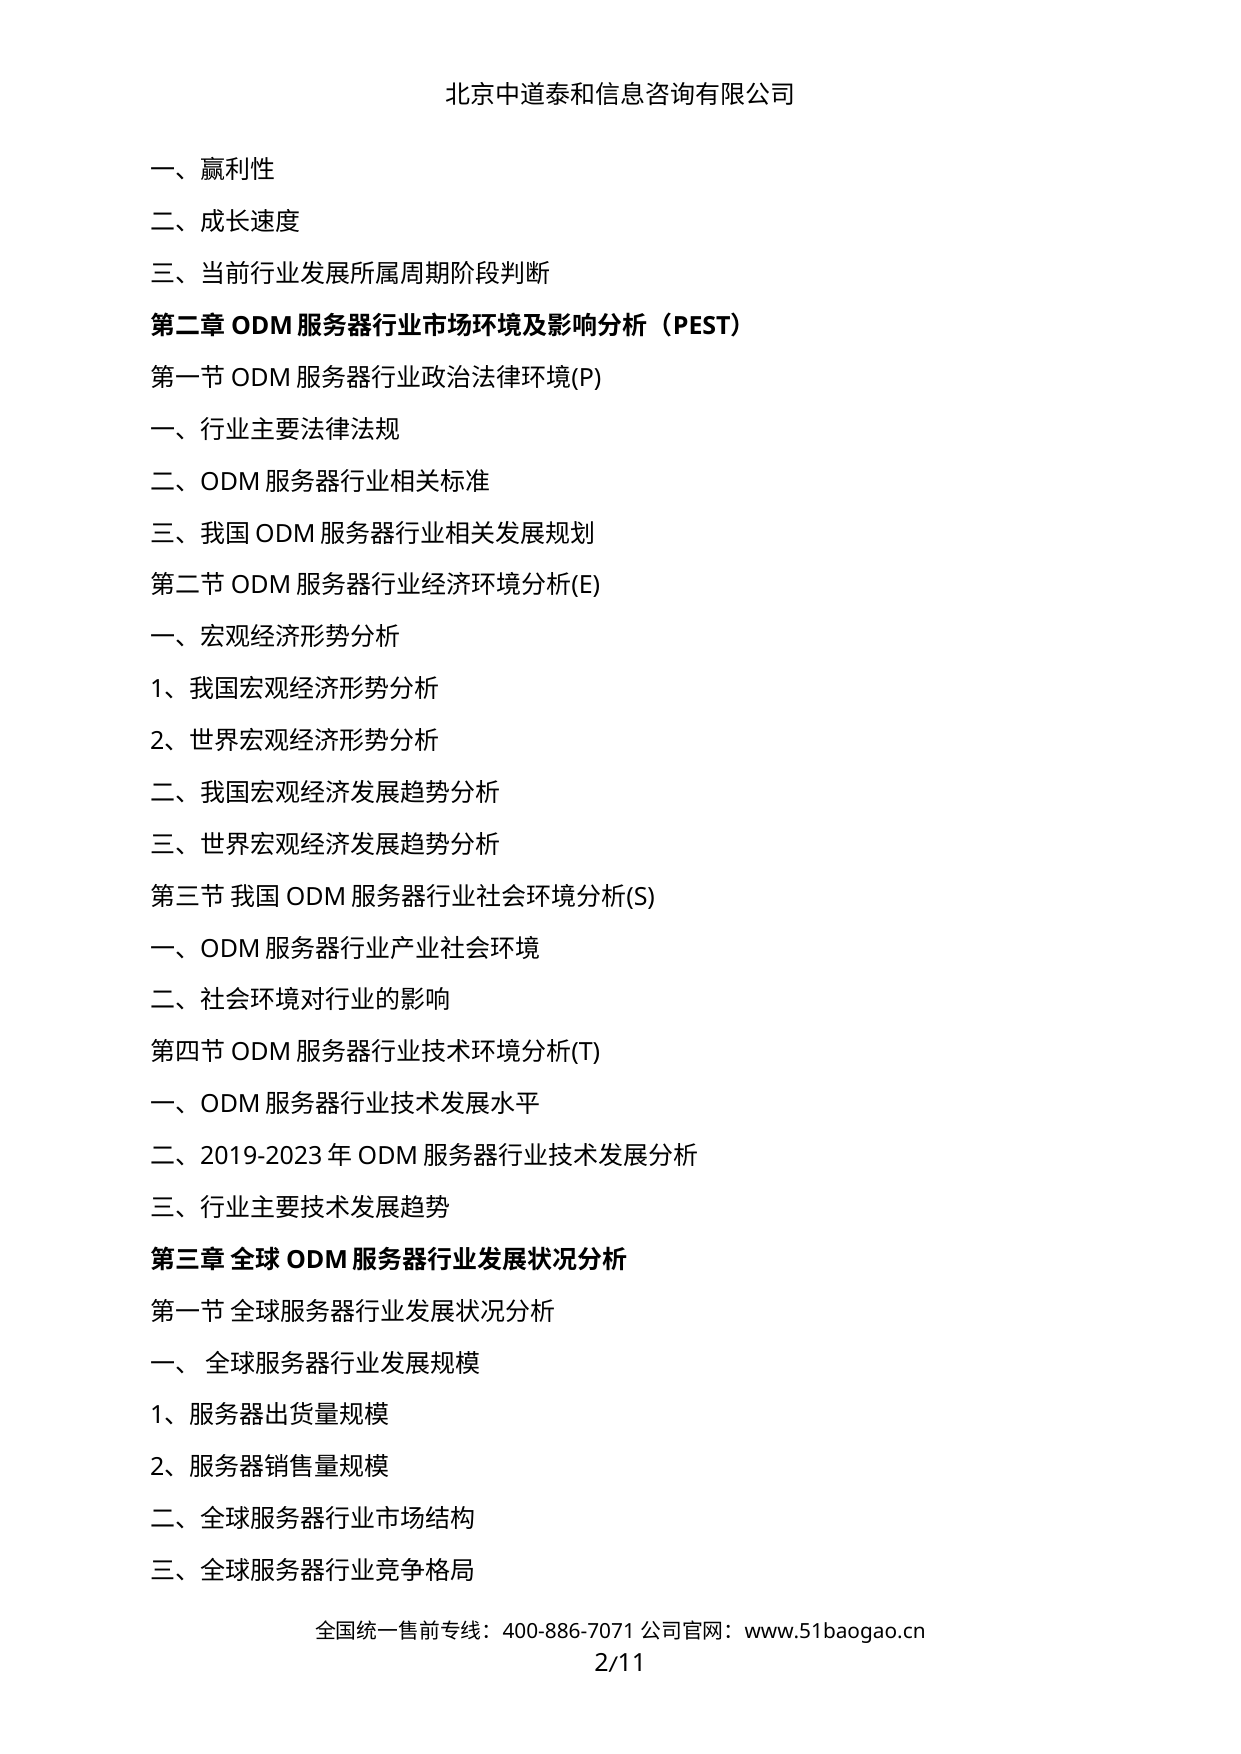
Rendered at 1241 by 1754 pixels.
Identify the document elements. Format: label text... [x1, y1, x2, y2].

text 三、全球服务器行业竞争格局 [150, 1551, 1090, 1587]
text 2、世界宏观经济形势分析 [150, 721, 1090, 757]
text 第一节 全球服务器行业发展状况分析 [150, 1291, 1090, 1327]
text 一、赢利性 [150, 150, 1090, 186]
text 第三章 全球ODM服务器行业发展状况分析 [150, 1239, 1090, 1276]
text 1、服务器出货量规模 [150, 1395, 1090, 1431]
text 第三节 我国ODM服务器行业社会环境分析(S) [150, 876, 1090, 912]
text 三、当前行业发展所属周期阶段判断 [150, 254, 1090, 290]
text 三、世界宏观经济发展趋势分析 [150, 824, 1090, 861]
text 第二章 ODM服务器行业市场环境及影响分析（PEST） [150, 306, 1090, 342]
text 1、我国宏观经济形势分析 [150, 669, 1090, 705]
text 一、ODM服务器行业技术发展水平 [150, 1084, 1090, 1120]
text 一、 全球服务器行业发展规模 [150, 1343, 1090, 1379]
text 第四节 ODM服务器行业技术环境分析(T) [150, 1032, 1090, 1068]
text 第二节 ODM服务器行业经济环境分析(E) [150, 565, 1090, 601]
text 二、社会环境对行业的影响 [150, 980, 1090, 1016]
text 二、2019-2023年ODM服务器行业技术发展分析 [150, 1136, 1090, 1172]
text 二、全球服务器行业市场结构 [150, 1499, 1090, 1535]
text 二、ODM服务器行业相关标准 [150, 461, 1090, 497]
text 2、服务器销售量规模 [150, 1447, 1090, 1483]
text 二、我国宏观经济发展趋势分析 [150, 772, 1090, 809]
text 二、成长速度 [150, 202, 1090, 238]
text 三、行业主要技术发展趋势 [150, 1187, 1090, 1224]
text 一、宏观经济形势分析 [150, 617, 1090, 653]
text 第一节 ODM服务器行业政治法律环境(P) [150, 357, 1090, 394]
text 一、ODM服务器行业产业社会环境 [150, 928, 1090, 964]
text 三、我国ODM服务器行业相关发展规划 [150, 513, 1090, 549]
text 一、行业主要法律法规 [150, 409, 1090, 446]
